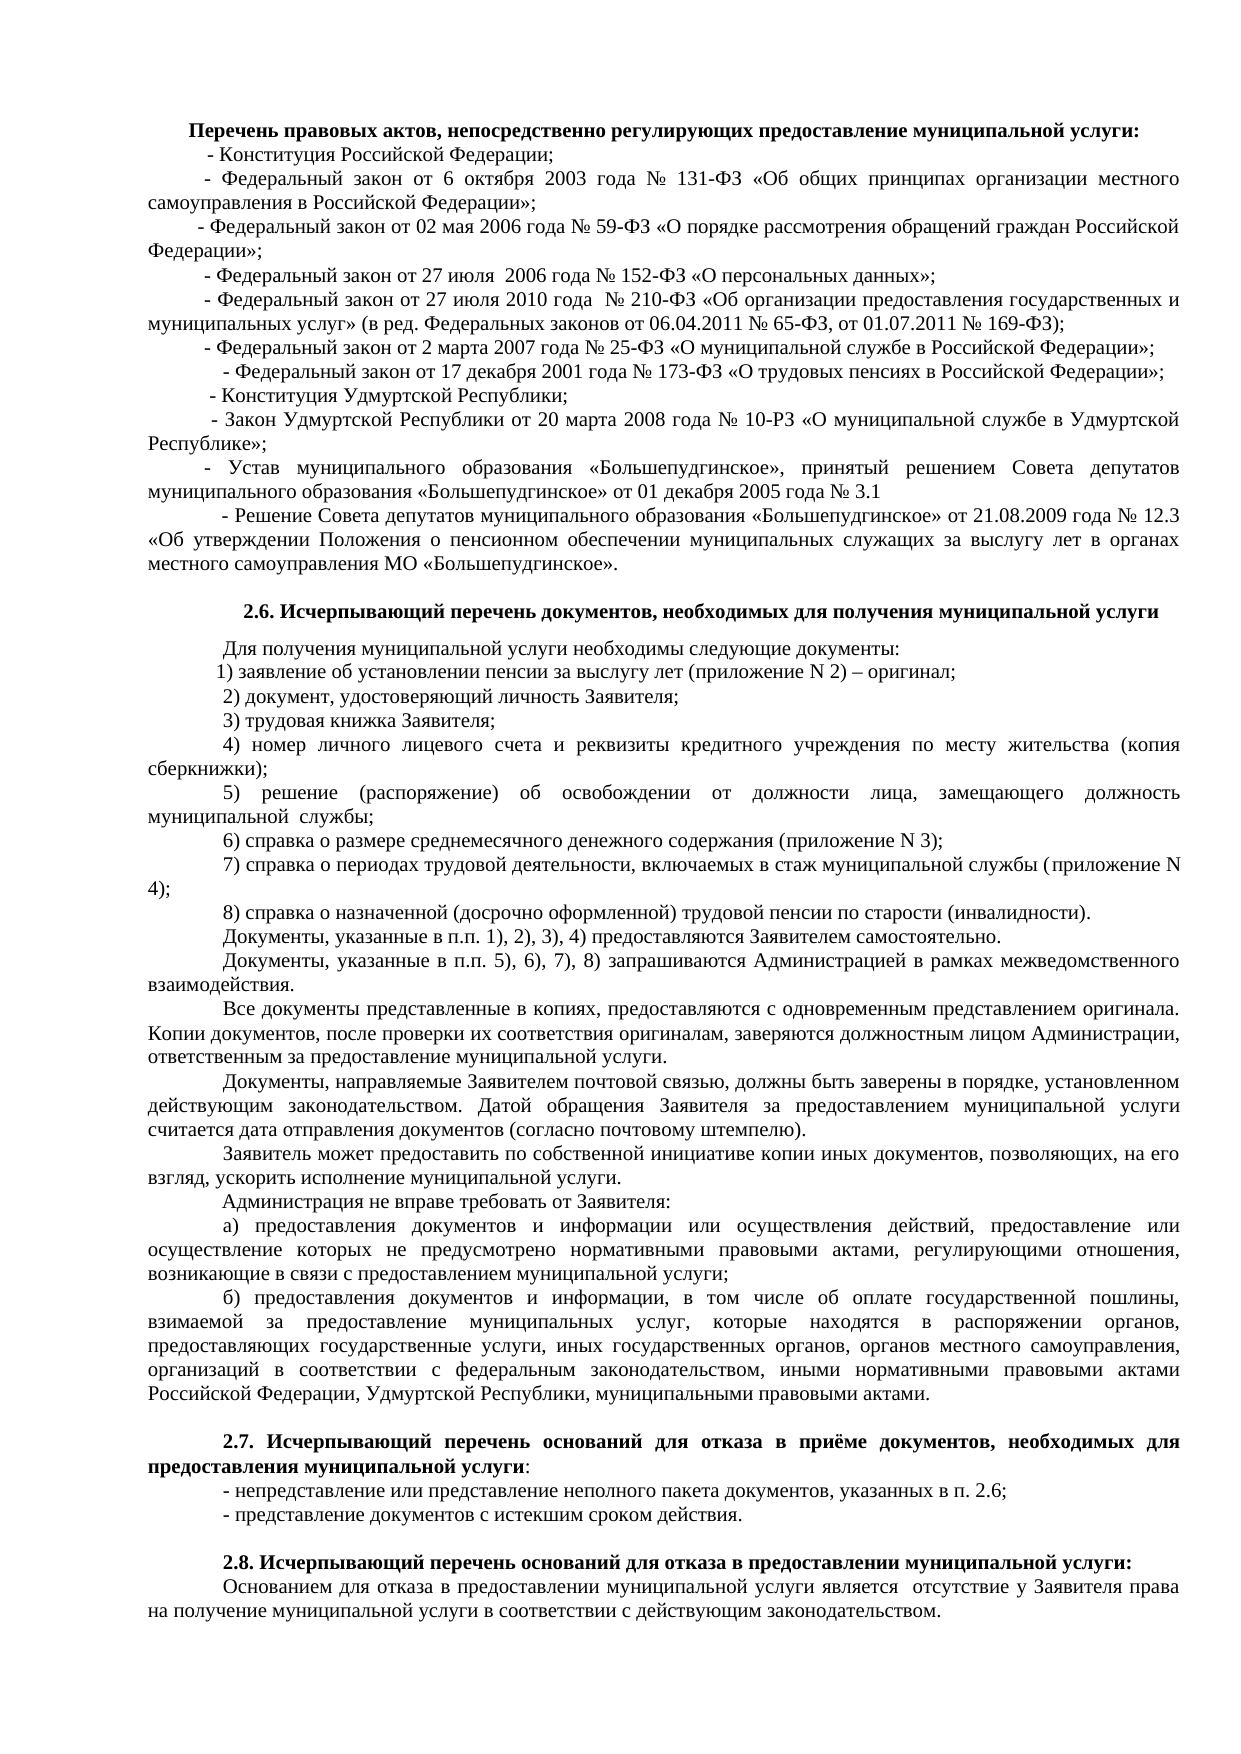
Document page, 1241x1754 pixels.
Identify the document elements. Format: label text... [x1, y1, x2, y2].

text 2.7. Исчерпывающий перечень оснований для отказа в приёме документов, необходимых для предоставления муниципальной услуги: [148, 1429, 1181, 1478]
text Перечень правовых актов, непосредственно регулирующих предоставление муниципальной услуги: [148, 118, 1181, 142]
text Все документы представленные в копиях, предоставляются с одновременным представлением оригинала. Копии документов, после проверки их соответствия оригиналам, заверяются должностным лицом Администрации, ответственным за предоставление муниципальной услуги. [148, 996, 1181, 1068]
text - непредставление или представление неполного пакета документов, указанных в п. 2.6; [148, 1478, 1181, 1502]
text 6) справка о размере среднемесячного денежного содержания (приложение N 3); [148, 828, 1181, 852]
text Основанием для отказа в предоставлении муниципальной услуги является отсутствие у Заявителя права на получение муниципальной услуги в соответствии с действующим законодательством. [148, 1574, 1181, 1622]
text - Федеральный закон от 27 июля 2006 года № 152-ФЗ «О персональных данных»; [148, 262, 1181, 287]
text б) предоставления документов и информации, в том числе об оплате государственной пошлины, взимаемой за предоставление муниципальных услуг, которые находятся в распоряжении органов, предоставляющих государственные услуги, иных государственных органов, органов местного самоуправления, организаций в соответствии с федеральным законодательством, иными нормативными правовыми актами Российской Федерации, Удмуртской Республики, муниципальными правовыми актами. [148, 1285, 1181, 1405]
text 2) документ, удостоверяющий личность Заявителя; [148, 683, 1181, 708]
text - Устав муниципального образования «Большепудгинское», принятый решением Совета депутатов муниципального образования «Большепудгинское» от 01 декабря 2005 года № 3.1 [148, 455, 1181, 503]
text 7) справка о периодах трудовой деятельности, включаемых в стаж муниципальной службы (приложение N 4); [148, 852, 1181, 900]
text - Федеральный закон от 2 марта 2007 года № 25-ФЗ «О муниципальной службе в Российской Федерации»; [148, 335, 1181, 359]
text - Решение Совета депутатов муниципального образования «Большепудгинское» от 21.08.2009 года № 12.3 «Об утверждении Положения о пенсионном обеспечении муниципальных служащих за выслугу лет в органах местного самоуправления МО «Большепудгинское». [148, 503, 1181, 575]
text Документы, направляемые Заявителем почтовой связью, должны быть заверены в порядке, установленном действующим законодательством. Датой обращения Заявителя за предоставлением муниципальной услуги считается дата отправления документов (согласно почтовому штемпелю). [148, 1068, 1181, 1141]
text 2.6. Исчерпывающий перечень документов, необходимых для получения муниципальной услуги [148, 599, 1181, 623]
text 2.8. Исчерпывающий перечень оснований для отказа в предоставлении муниципальной услуги: [148, 1550, 1181, 1574]
text - Конституция Удмуртской Республики; [148, 383, 1181, 407]
text Администрация не вправе требовать от Заявителя: [148, 1189, 1181, 1213]
text а) предоставления документов и информации или осуществления действий, предоставление или осуществление которых не предусмотрено нормативными правовыми актами, регулирующими отношения, возникающие в связи с предоставлением муниципальной услуги; [148, 1213, 1181, 1285]
text - Федеральный закон от 27 июля 2010 года № 210-ФЗ «Об организации предоставления государственных и муниципальных услуг» (в ред. Федеральных законов от 06.04.2011 № 65-ФЗ, от 01.07.2011 № 169-ФЗ); [148, 287, 1181, 335]
text 8) справка о назначенной (досрочно оформленной) трудовой пенсии по старости (инвалидности). [148, 900, 1181, 924]
text Заявитель может предоставить по собственной инициативе копии иных документов, позволяющих, на его взгляд, ускорить исполнение муниципальной услуги. [148, 1141, 1181, 1189]
text 1) заявление об установлении пенсии за выслугу лет (приложение N 2) – оригинал; [148, 659, 1181, 683]
text - Федеральный закон от 17 декабря 2001 года № 173-ФЗ «О трудовых пенсиях в Российской Федерации»; [148, 359, 1181, 383]
text - Федеральный закон от 02 мая 2006 года № 59-ФЗ «О порядке рассмотрения обращений граждан Российской Федерации»; [148, 214, 1181, 262]
text 4) номер личного лицевого счета и реквизиты кредитного учреждения по месту жительства (копия сберкнижки); [148, 732, 1181, 780]
text - Закон Удмуртской Республики от 20 марта 2008 года № 10-РЗ «О муниципальной службе в Удмуртской Республике»; [148, 407, 1181, 455]
text - представление документов с истекшим сроком действия. [148, 1502, 1181, 1526]
text Документы, указанные в п.п. 5), 6), 7), 8) запрашиваются Администрацией в рамках межведомственного взаимодействия. [148, 948, 1181, 996]
text - Конституция Российской Федерации; [148, 142, 1181, 166]
text - Федеральный закон от 6 октября 2003 года № 131-ФЗ «Об общих принципах организации местного самоуправления в Российской Федерации»; [148, 166, 1181, 214]
text Для получения муниципальной услуги необходимы следующие документы: [148, 635, 1181, 659]
text 5) решение (распоряжение) об освобождении от должности лица, замещающего должность муниципальной службы; [148, 780, 1181, 828]
text 3) трудовая книжка Заявителя; [148, 708, 1181, 732]
text Документы, указанные в п.п. 1), 2), 3), 4) предоставляются Заявителем самостоятельно. [148, 924, 1181, 948]
